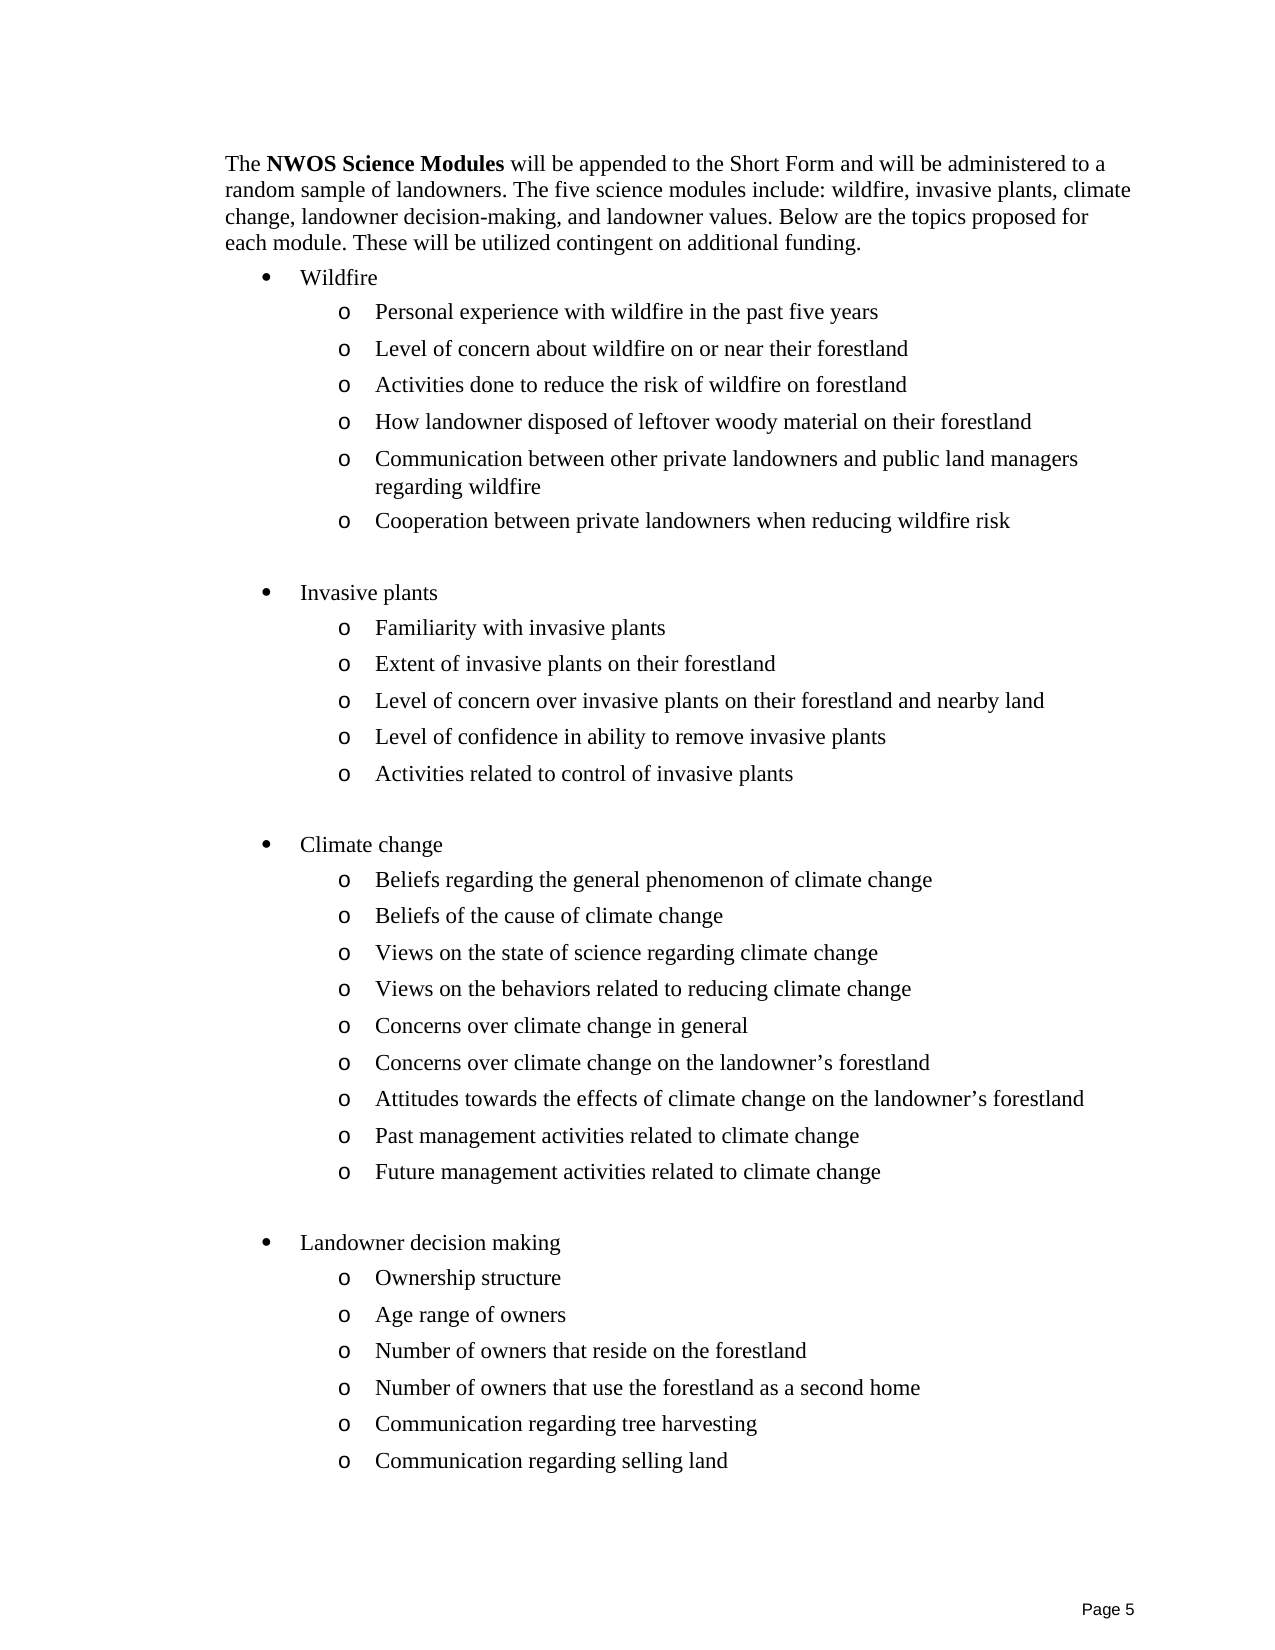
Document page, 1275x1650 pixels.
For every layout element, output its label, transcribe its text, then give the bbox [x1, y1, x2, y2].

list Activities done to reduce the risk of wildfire on forestland [337, 372, 1134, 400]
list Cooperation between private landowners when reducing wildfire risk [337, 508, 1134, 536]
list Concerns over climate change on the landowner’s forestland [337, 1048, 1134, 1077]
list Familiarity with invasive plants [337, 613, 1134, 642]
list Climate change [262, 831, 1134, 857]
list Communication between other private landowners and public land managers regarding wildfire [337, 445, 1134, 499]
list Attitudes towards the effects of climate change on the landowner’s forestland [337, 1085, 1134, 1113]
list Communication regarding selling land [337, 1447, 1134, 1475]
list Extent of invasive plants on their forestland [337, 650, 1134, 678]
list Invasive plants [262, 579, 1134, 605]
list Beliefs regarding the general phenomenon of climate change [337, 866, 1134, 894]
list Future management activities related to climate change [337, 1158, 1134, 1186]
list Age range of owners [337, 1301, 1134, 1329]
list Views on the state of science regarding climate change [337, 939, 1134, 967]
list Number of owners that reside on the forestland [337, 1337, 1134, 1366]
list Wildfire [262, 264, 1134, 290]
list Number of owners that use the forestland as a second home [337, 1374, 1134, 1402]
list Activities related to control of invasive plants [337, 760, 1134, 788]
list Landowner decision making [262, 1229, 1134, 1256]
list Level of concern about wildfire on or near their forestland [337, 335, 1134, 363]
list Level of confidence in ability to remove invasive plants [337, 723, 1134, 751]
list Past management activities related to climate change [337, 1122, 1134, 1150]
list Ownership structure [337, 1264, 1134, 1292]
list Communication regarding tree harvesting [337, 1410, 1134, 1439]
list Personal experience with wildfire in the past five years [337, 298, 1134, 327]
list Level of concern over invasive plants on their forestland and nearby land [337, 687, 1134, 715]
list How landowner disposed of leftover woody material on their forestland [337, 408, 1134, 436]
list Concerns over climate change in general [337, 1012, 1134, 1040]
text The NWOS Science Modules will be appended to the Short Form and will be administered to a random sample of landowners. The five science modules include: wildfire, invasive plants, climate change, landowner decision-making, and landowner values. Below are the topics proposed for each module. These will be utilized contingent on additional funding. [225, 150, 1134, 255]
list Beliefs of the cause of climate change [337, 902, 1134, 931]
list Views on the behaviors related to reducing climate change [337, 975, 1134, 1004]
